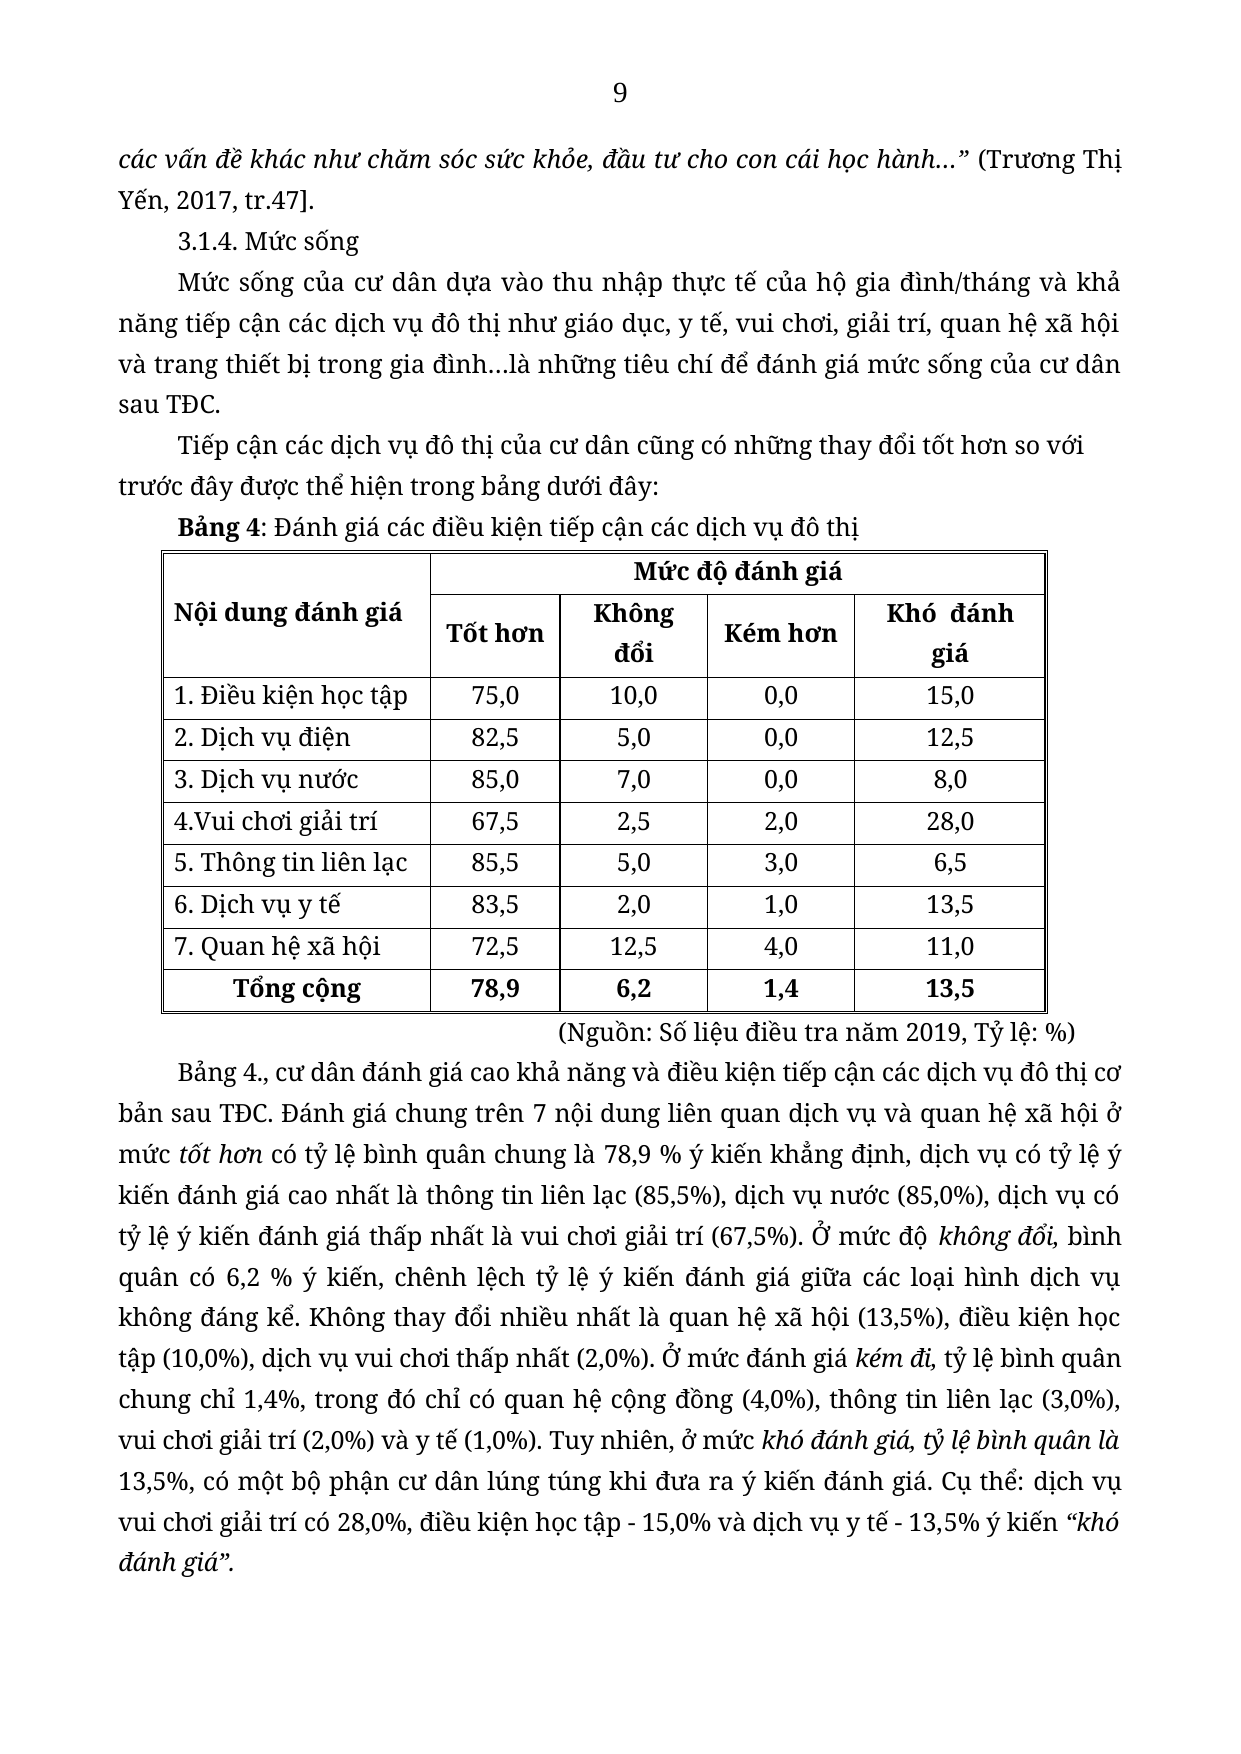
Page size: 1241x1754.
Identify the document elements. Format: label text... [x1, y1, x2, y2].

table_cell 12,5 [855, 720, 1044, 760]
table_cell 67,5 [431, 803, 559, 844]
table_cell 82,5 [431, 720, 559, 760]
table_cell 85,5 [431, 845, 559, 886]
table_cell Tốt hơn [431, 595, 559, 677]
table_cell 7,0 [561, 761, 707, 802]
table_cell 13,5 [855, 887, 1044, 927]
text Bảng 4: Đánh giá các điều kiện tiếp cận các dịch vụ đô thị [118, 509, 1122, 544]
table_cell 8,0 [855, 761, 1044, 802]
text (Nguồn: Số liệu điều tra năm 2019, Tỷ lệ: %) [418, 1014, 1122, 1048]
table_cell 5. Thông tin liên lạc [164, 845, 430, 886]
table_cell Tổng cộng [164, 970, 430, 1011]
table_cell 4,0 [708, 929, 854, 969]
table_cell 1,4 [708, 970, 854, 1011]
table_cell 3,0 [708, 845, 854, 886]
table_cell 6,5 [855, 845, 1044, 886]
table_cell 15,0 [855, 678, 1044, 719]
table_cell 78,9 [431, 970, 559, 1011]
table_cell 2. Dịch vụ điện [164, 720, 430, 760]
table_cell 4.Vui chơi giải trí [164, 803, 430, 844]
text Tiếp cận các dịch vụ đô thị của cư dân cũng có những thay đổi tốt hơn so với trước đây được thể hiện trong bảng dưới đây: [118, 428, 1122, 503]
table_cell 72,5 [431, 929, 559, 969]
table_cell 6,2 [561, 970, 707, 1011]
table_header Nội dung đánh giá [164, 554, 430, 677]
table_cell Không đổi [561, 595, 707, 677]
table_cell 10,0 [561, 678, 707, 719]
text Bảng 4., cư dân đánh giá cao khả năng và điều kiện tiếp cận các dịch vụ đô thị cơ bản sau TĐC. Đánh giá chung trên 7 nội dung liên quan dịch vụ và quan hệ xã hội ở mức tốt hơn có tỷ lệ bình quân chung là 78,9 % ý kiến khẳng định, dịch vụ có tỷ lệ ý kiến đánh giá cao nhất là thông tin liên lạc (85,5%), dịch vụ nước (85,0%), dịch vụ có tỷ lệ ý kiến đánh giá thấp nhất là vui chơi giải trí (67,5%). Ở mức độ không đổi, bình quân có 6,2 % ý kiến, chênh lệch tỷ lệ ý kiến đánh giá giữa các loại hình dịch vụ không đáng kể. Không thay đổi nhiều nhất là quan hệ xã hội (13,5%), điều kiện học tập (10,0%), dịch vụ vui chơi thấp nhất (2,0%). Ở mức đánh giá kém đi, tỷ lệ bình quân chung chỉ 1,4%, trong đó chỉ có quan hệ cộng đồng (4,0%), thông tin liên lạc (3,0%), vui chơi giải trí (2,0%) và y tế (1,0%). Tuy nhiên, ở mức khó đánh giá, tỷ lệ bình quân là 13,5%, có một bộ phận cư dân lúng túng khi đưa ra ý kiến đánh giá. Cụ thể: dịch vụ vui chơi giải trí có 28,0%, điều kiện học tập - 15,0% và dịch vụ y tế - 13,5% ý kiến “khó đánh giá”. [118, 1055, 1122, 1579]
table_cell 75,0 [431, 678, 559, 719]
table_cell 6. Dịch vụ y tế [164, 887, 430, 927]
table_cell 7. Quan hệ xã hội [164, 929, 430, 969]
table_header Mức độ đánh giá [431, 554, 1044, 594]
table_cell 0,0 [708, 761, 854, 802]
table_cell 11,0 [855, 929, 1044, 969]
table_cell 3. Dịch vụ nước [164, 761, 430, 802]
table_cell 5,0 [561, 845, 707, 886]
table_cell 5,0 [561, 720, 707, 760]
table_cell 2,0 [561, 887, 707, 927]
text Mức sống của cư dân dựa vào thu nhập thực tế của hộ gia đình/tháng và khả năng tiếp cận các dịch vụ đô thị như giáo dục, y tế, vui chơi, giải trí, quan hệ xã hội và trang thiết bị trong gia đình…là những tiêu chí để đánh giá mức sống của cư dân sau TĐC. [118, 264, 1122, 421]
table_cell 28,0 [855, 803, 1044, 844]
table_cell 83,5 [431, 887, 559, 927]
table_cell 12,5 [561, 929, 707, 969]
table_cell Khó đánh giá [855, 595, 1044, 677]
table_cell 1,0 [708, 887, 854, 927]
table_cell 2,5 [561, 803, 707, 844]
table_cell 85,0 [431, 761, 559, 802]
table_cell 1. Điều kiện học tập [164, 678, 430, 719]
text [118, 142, 1122, 217]
table_cell 0,0 [708, 678, 854, 719]
table_cell 0,0 [708, 720, 854, 760]
table_cell 2,0 [708, 803, 854, 844]
table_cell Kém hơn [708, 595, 854, 677]
text 3.1.4. Mức sống [118, 224, 1122, 258]
table_cell 13,5 [855, 970, 1044, 1011]
